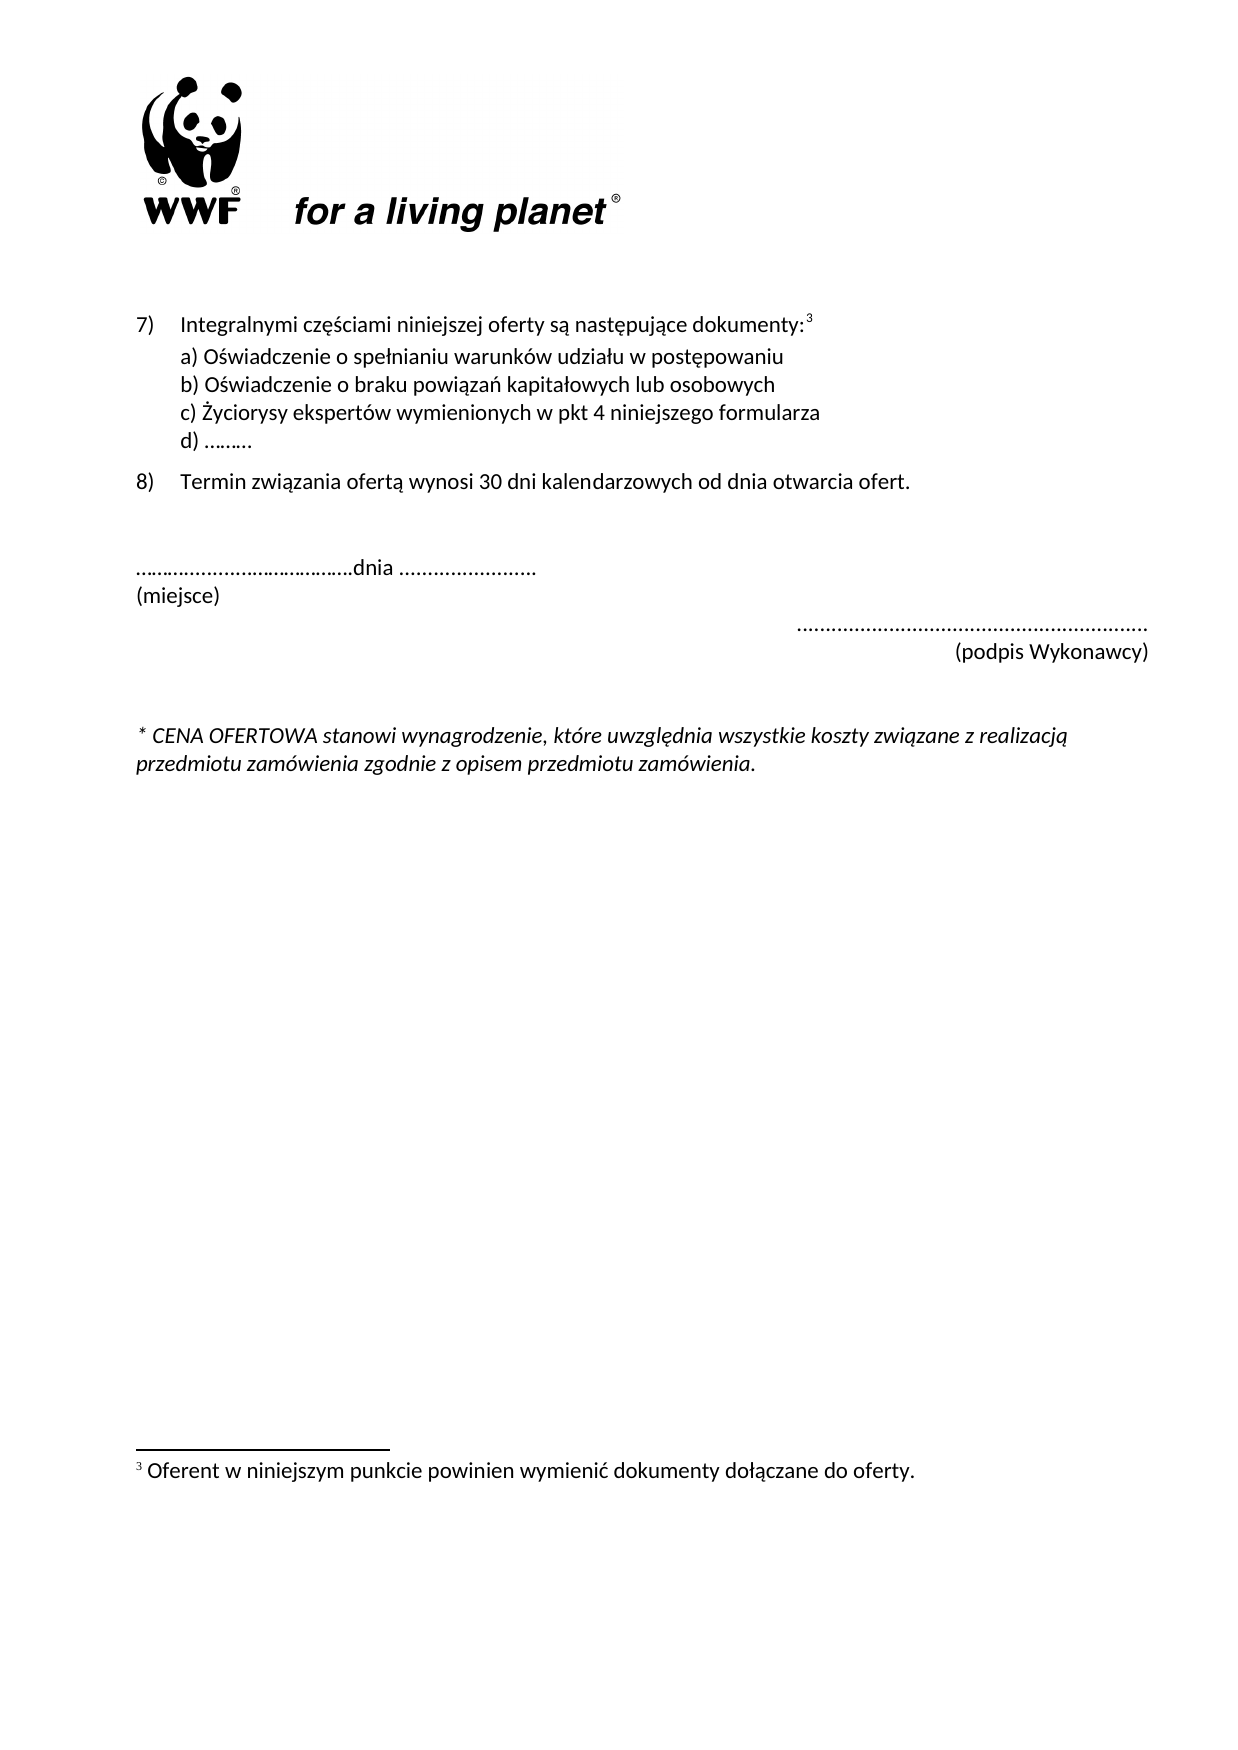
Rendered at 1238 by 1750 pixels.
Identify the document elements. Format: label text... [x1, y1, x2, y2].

text ............................................................. [136, 609, 1149, 637]
text a) Oświadczenie o spełnianiu warunków udziału w postępowaniu [165, 342, 1149, 370]
text * CENA OFERTOWA stanowi wynagrodzenie, które uwzględnia wszystkie koszty związane z realizacją przedmiotu zamówienia zgodnie z opisem przedmiotu zamówienia. [136, 722, 1149, 778]
text b) Oświadczenie o braku powiązań kapitałowych lub osobowych [165, 370, 1149, 398]
picture [139, 74, 625, 234]
text c) Życiorysy ekspertów wymienionych w pkt 4 niniejszego formularza [165, 398, 1149, 426]
list Integralnymi częściami niniejszej oferty są następujące dokumenty: [136, 310, 1149, 338]
text (miejsce) [136, 581, 1149, 609]
text (podpis Wykonawcy) [136, 637, 1149, 666]
list Termin związania ofertą wynosi 30 dni kalendarzowych od dnia otwarcia ofert. [136, 467, 1149, 495]
text ………............……………….dnia ........................ [136, 553, 1149, 581]
text d) ……… [165, 426, 1149, 454]
